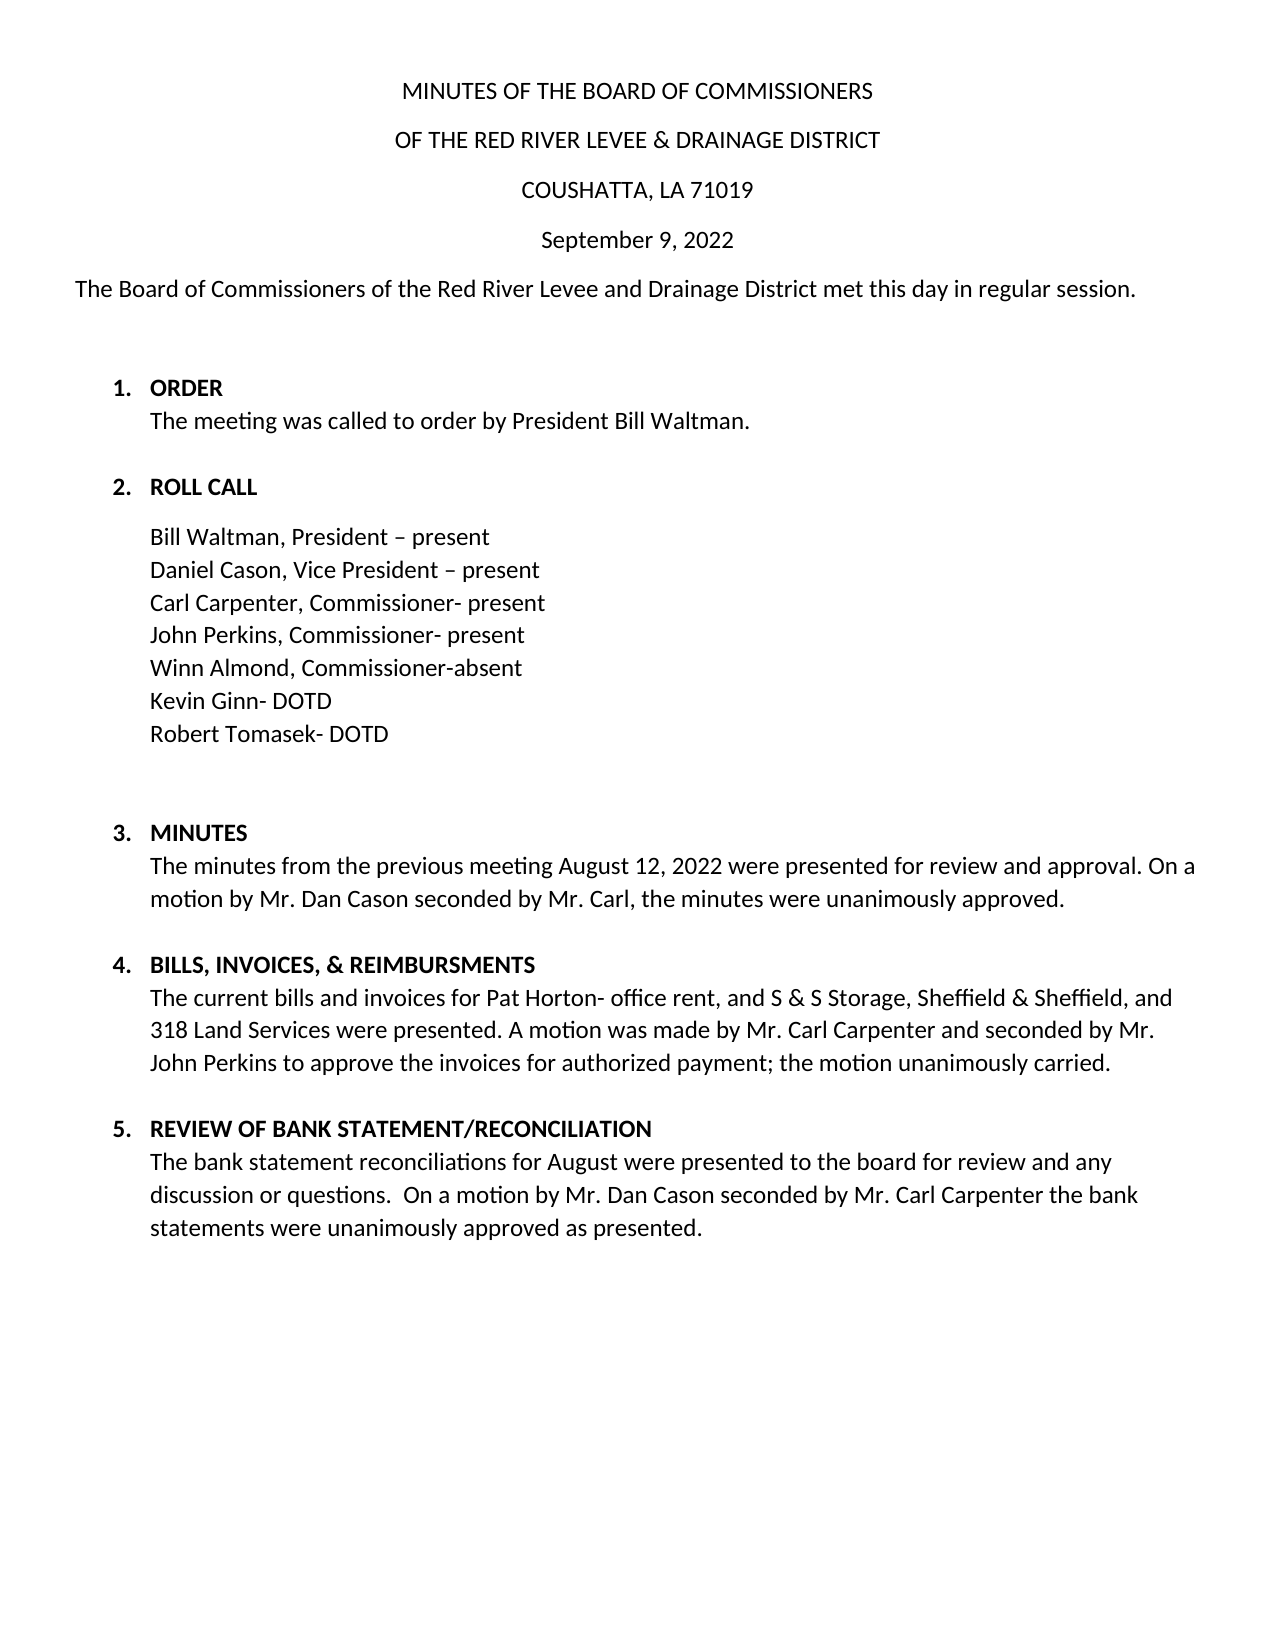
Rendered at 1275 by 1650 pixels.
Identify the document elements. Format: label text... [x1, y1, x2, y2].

list MINUTES [112, 817, 1200, 848]
text The Board of Commissioners of the Red River Levee and Drainage District met this day in regular session. [75, 273, 1200, 304]
text Winn Almond, Commissioner-absent [75, 652, 1200, 683]
text COUSHATTA, LA 71019 [75, 174, 1200, 205]
text John Perkins, Commissioner- present [75, 619, 1200, 650]
list The minutes from the previous meeting August 12, 2022 were presented for review and approval. On a motion by Mr. Dan Cason seconded by Mr. Carl, the minutes were unanimously approved. [150, 850, 1200, 913]
text September 9, 2022 [75, 224, 1200, 254]
list ORDER [112, 372, 1200, 403]
text Kevin Ginn- DOTD [75, 685, 1200, 716]
text Daniel Cason, Vice President – present [75, 554, 1200, 584]
list REVIEW OF BANK STATEMENT/RECONCILIATION [112, 1113, 1200, 1144]
list ROLL CALL [112, 471, 1200, 502]
text OF THE RED RIVER LEVEE & DRAINAGE DISTRICT [75, 124, 1200, 155]
list The current bills and invoices for Pat Horton- office rent, and S & S Storage, Sheffield & Sheffield, and 318 Land Services were presented. A motion was made by Mr. Carl Carpenter and seconded by Mr. John Perkins to approve the invoices for authorized payment; the motion unanimously carried. [150, 982, 1200, 1078]
text Carl Carpenter, Commissioner- present [75, 587, 1200, 617]
text Robert Tomasek- DOTD [75, 718, 1200, 749]
list The bank statement reconciliations for August were presented to the board for review and any discussion or questions. On a motion by Mr. Dan Cason seconded by Mr. Carl Carpenter the bank statements were unanimously approved as presented. [150, 1146, 1200, 1243]
list The meeting was called to order by President Bill Waltman. [150, 405, 1200, 436]
list BILLS, INVOICES, & REIMBURSMENTS [112, 949, 1200, 979]
text Bill Waltman, President – present [75, 521, 1200, 551]
text MINUTES OF THE BOARD OF COMMISSIONERS [75, 75, 1200, 106]
